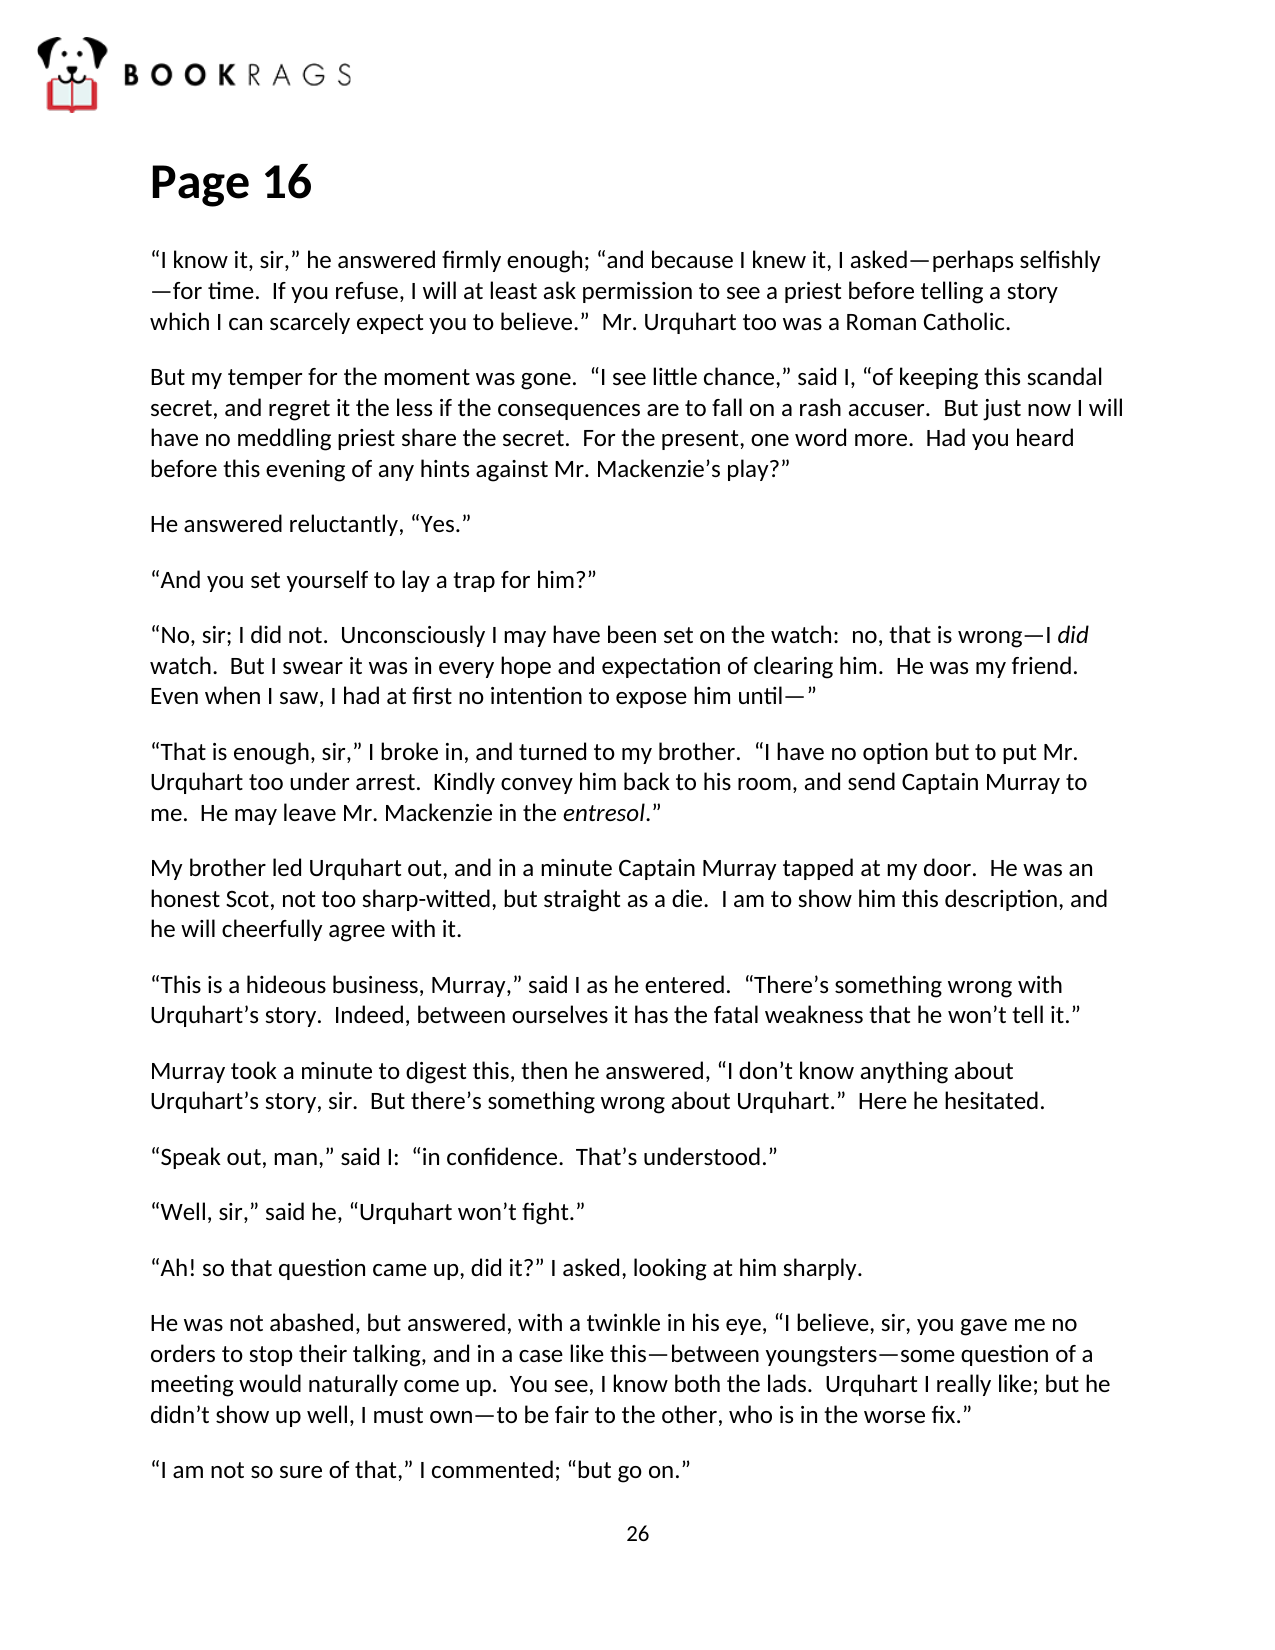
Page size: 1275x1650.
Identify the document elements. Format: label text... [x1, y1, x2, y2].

text He answered reluctantly, “Yes.” [150, 508, 1125, 539]
text “I am not so sure of that,” I commented; “but go on.” [150, 1455, 1125, 1485]
text “Ah! so that question came up, did it?” I asked, looking at him sharply. [150, 1252, 1125, 1283]
text My brother led Urquhart out, and in a minute Captain Murray tapped at my door. He was an honest Scot, not too sharp-witted, but straight as a die. I am to show him this description, and he will cheerfully agree with it. [150, 852, 1125, 944]
text “Speak out, man,” said I: “in confidence. That’s understood.” [150, 1141, 1125, 1172]
text “I know it, sir,” he answered firmly enough; “and because I knew it, I asked—­perhaps selfishly—­for time. If you refuse, I will at least ask permission to see a priest before telling a story which I can scarcely expect you to believe.” Mr. Urquhart too was a Roman Catholic. [150, 244, 1125, 336]
text Page 16 [150, 150, 1125, 211]
text He was not abashed, but answered, with a twinkle in his eye, “I believe, sir, you gave me no orders to stop their talking, and in a case like this—­between youngsters—­some question of a meeting would naturally come up. You see, I know both the lads. Urquhart I really like; but he didn’t show up well, I must own—­to be fair to the other, who is in the worse fix.” [150, 1308, 1125, 1430]
text “No, sir; I did not. Unconsciously I may have been set on the watch: no, that is wrong—­I did watch. But I swear it was in every hope and expectation of clearing him. He was my friend. Even when I saw, I had at first no intention to expose him until—­” [150, 619, 1125, 711]
text “Well, sir,” said he, “Urquhart won’t fight.” [150, 1197, 1125, 1227]
text “And you set yourself to lay a trap for him?” [150, 564, 1125, 594]
picture [37, 37, 351, 113]
text But my temper for the moment was gone. “I see little chance,” said I, “of keeping this scandal secret, and regret it the less if the consequences are to fall on a rash accuser. But just now I will have no meddling priest share the secret. For the present, one word more. Had you heard before this evening of any hints against Mr. Mackenzie’s play?” [150, 361, 1125, 483]
text Murray took a minute to digest this, then he answered, “I don’t know anything about Urquhart’s story, sir. But there’s something wrong about Urquhart.” Here he hesitated. [150, 1055, 1125, 1116]
text “That is enough, sir,” I broke in, and turned to my brother. “I have no option but to put Mr. Urquhart too under arrest. Kindly convey him back to his room, and send Captain Murray to me. He may leave Mr. Mackenzie in the entresol.” [150, 736, 1125, 827]
text “This is a hideous business, Murray,” said I as he entered. “There’s something wrong with Urquhart’s story. Indeed, between ourselves it has the fatal weakness that he won’t tell it.” [150, 969, 1125, 1030]
